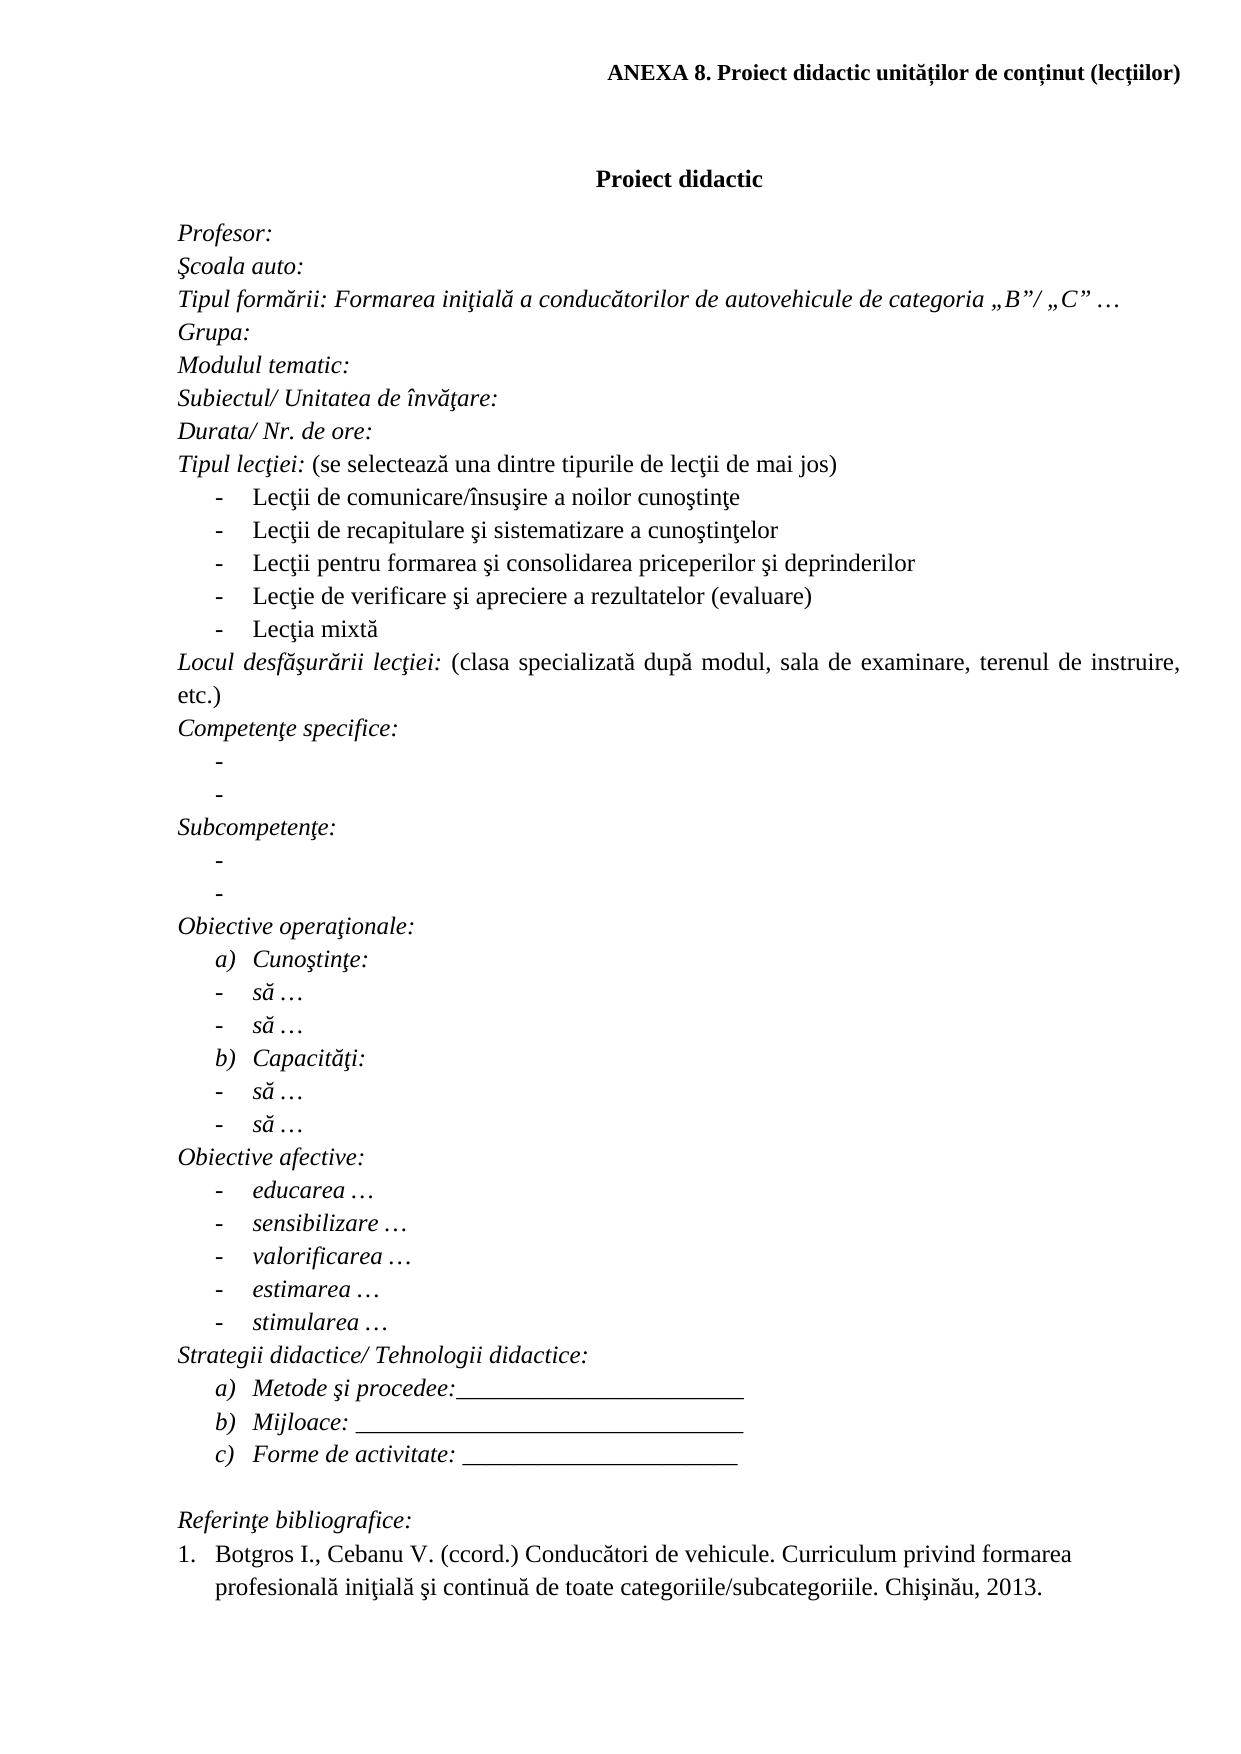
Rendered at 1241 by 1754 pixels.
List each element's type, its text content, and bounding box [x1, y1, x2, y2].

list să … [215, 1010, 1181, 1039]
text Locul desfăşurării lecţiei: (clasa specializată după modul, sala de examinare, terenul de instruire, etc.) [177, 647, 1181, 709]
text Proiect didactic [177, 164, 1181, 193]
text ANEXA 8. Proiect didactic unităților de conținut (lecțiilor) [177, 59, 1181, 85]
list Mijloace: _______________________________ [215, 1407, 1181, 1435]
text Modulul tematic: [177, 350, 1181, 379]
text Competenţe specifice: [177, 713, 1181, 742]
list stimularea … [215, 1307, 1181, 1336]
list Lecţia mixtă [215, 614, 1181, 643]
text Subiectul/ Unitatea de învăţare: [177, 383, 1181, 412]
text Obiective operaţionale: [177, 911, 1181, 940]
list Lecţii de recapitulare şi sistematizare a cunoştinţelor [215, 515, 1181, 544]
list sensibilizare … [215, 1208, 1181, 1237]
text Obiective afective: [177, 1142, 1181, 1171]
text Referinţe bibliografice: [177, 1506, 1181, 1534]
list Capacităţi: [215, 1043, 1181, 1072]
list estimarea … [215, 1274, 1181, 1303]
list educarea … [215, 1175, 1181, 1204]
text Grupa: [177, 317, 1181, 346]
list să … [215, 1076, 1181, 1105]
text Tipul lecţiei: (se selectează una dintre tipurile de lecţii de mai jos) [177, 449, 1181, 478]
text Durata/ Nr. de ore: [177, 416, 1181, 445]
list să … [215, 1109, 1181, 1138]
text Strategii didactice/ Tehnologii didactice: [177, 1341, 1181, 1369]
list valorificarea … [215, 1241, 1181, 1270]
list Lecţii de comunicare/însuşire a noilor cunoştinţe [215, 482, 1181, 511]
text Subcompetenţe: [177, 812, 1181, 841]
text Tipul formării: Formarea iniţială a conducătorilor de autovehicule de categoria „B”/ „C” … [177, 284, 1181, 313]
text Şcoala auto: [177, 251, 1181, 279]
list Lecţii pentru formarea şi consolidarea priceperilor şi deprinderilor [215, 548, 1181, 577]
list Cunoştinţe: [215, 944, 1181, 973]
list Metode şi procedee:_______________________ [215, 1373, 1181, 1402]
text Profesor: [177, 218, 1181, 247]
list Botgros I., Cebanu V. (ccord.) Conducători de vehicule. Curriculum privind formarea profesională iniţială şi continuă de toate categoriile/subcategoriile. Chişinău, 2013. [177, 1539, 1181, 1600]
list Forme de activitate: ______________________ [215, 1439, 1181, 1468]
list să … [215, 977, 1181, 1006]
list Lecţie de verificare şi apreciere a rezultatelor (evaluare) [215, 581, 1181, 610]
